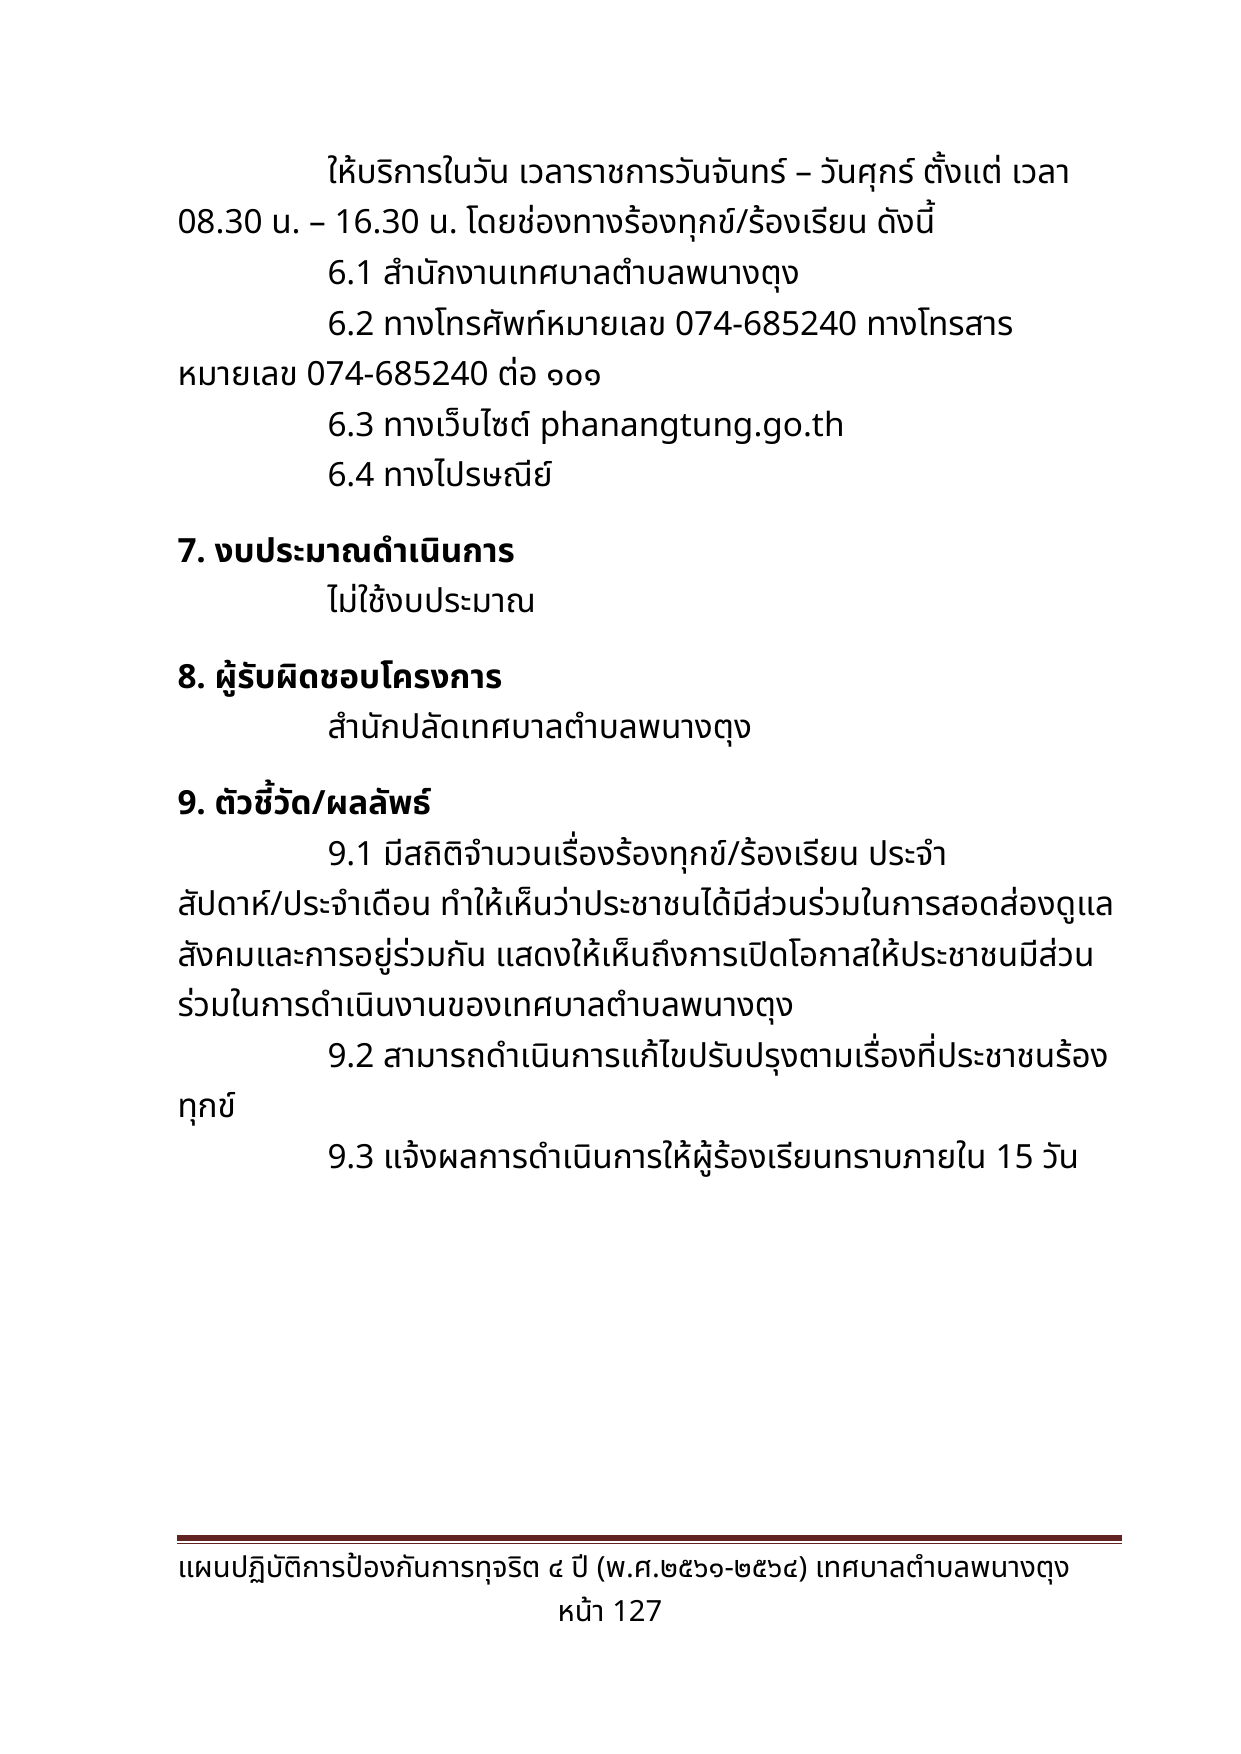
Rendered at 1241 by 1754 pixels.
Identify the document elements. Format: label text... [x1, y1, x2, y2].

text 6.2 ทางโทรศัพท์หมายเลข 074-685240 ทางโทรสารหมายเลข 074-685240 ต่อ ๑๐๑ [177, 299, 1122, 401]
text 8. ผู้รับผิดชอบโครงการ [177, 653, 1122, 703]
text 9. ตัวชี้วัด/ผลลัพธ์ [177, 779, 1122, 829]
text 9.1 มีสถิติจำนวนเรื่องร้องทุกข์/ร้องเรียน ประจำสัปดาห์/ประจำเดือน ทำให้เห็นว่าประชาชนได้มีส่วนร่วมในการสอดส่องดูแลสังคมและการอยู่ร่วมกัน แสดงให้เห็นถึงการเปิดโอกาสให้ประชาชนมีส่วนร่วมในการดำเนินงานของเทศบาลตำบลพนางตุง [177, 829, 1122, 1032]
text 7. งบประมาณดำเนินการ [177, 527, 1122, 577]
text ให้บริการในวัน เวลาราชการวันจันทร์ – วันศุกร์ ตั้งแต่ เวลา 08.30 น. – 16.30 น. โดยช่องทางร้องทุกข์/ร้องเรียน ดังนี้ [177, 148, 1122, 249]
text สำนักปลัดเทศบาลตำบลพนางตุง [177, 703, 1122, 754]
text 9.3 แจ้งผลการดำเนินการให้ผู้ร้องเรียนทราบภายใน 15 วัน [177, 1133, 1122, 1183]
text ไม่ใช้งบประมาณ [177, 577, 1122, 628]
text 9.2 สามารถดำเนินการแก้ไขปรับปรุงตามเรื่องที่ประชาชนร้องทุกข์ [177, 1032, 1122, 1133]
text 6.1 สำนักงานเทศบาลตำบลพนางตุง [177, 249, 1122, 299]
text 6.3 ทางเว็บไซต์ phanangtung.go.th [177, 401, 1122, 451]
text 6.4 ทางไปรษณีย์ [177, 451, 1122, 502]
